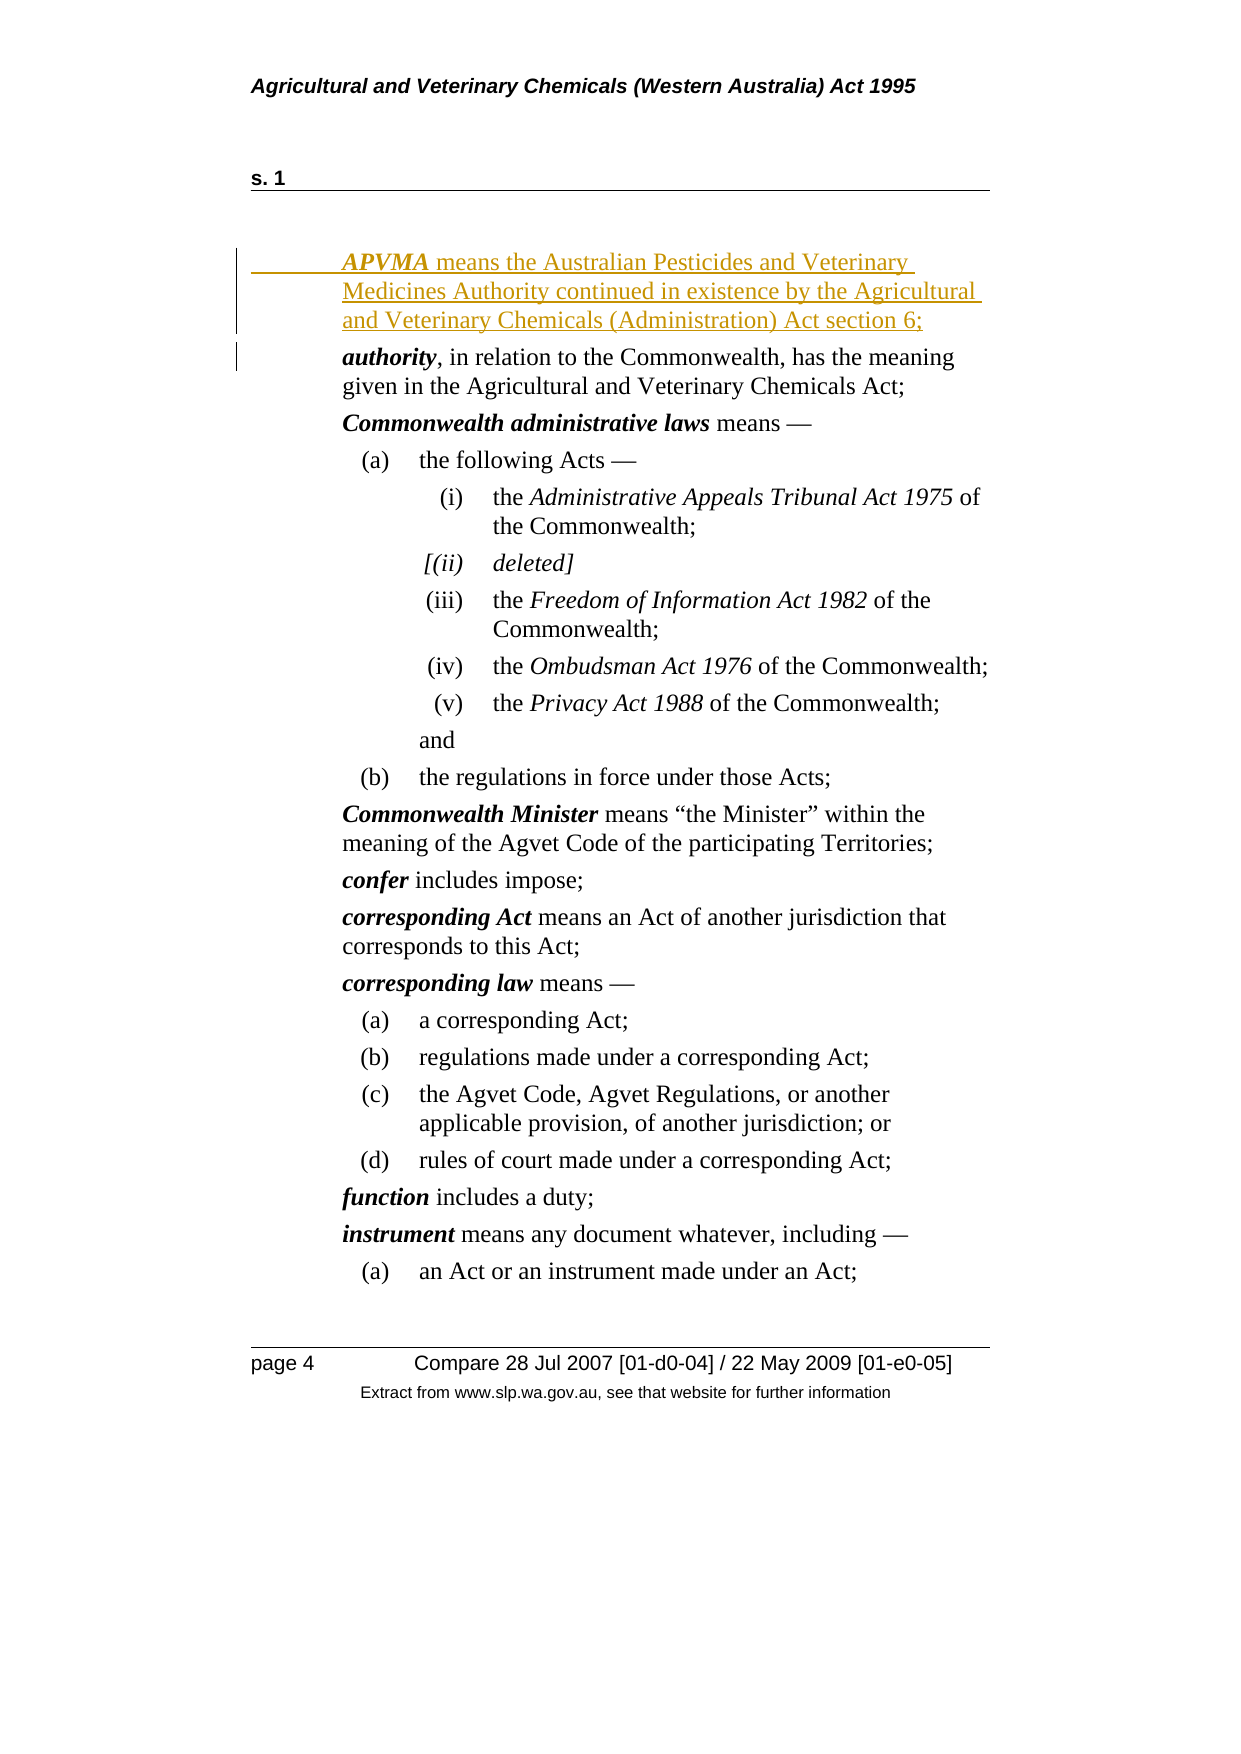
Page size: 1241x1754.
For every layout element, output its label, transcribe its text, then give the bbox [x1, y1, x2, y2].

text (c) the Agvet Code, Agvet Regulations, or another applicable provision, of another jurisdiction; or [251, 1079, 990, 1137]
text (i) the Administrative Appeals Tribunal Act 1975 of the Commonwealth; [251, 482, 990, 539]
text (iv) the Ombudsman Act 1976 of the Commonwealth; [251, 651, 990, 679]
text confer includes impose; [251, 865, 990, 894]
text (a) a corresponding Act; [251, 1005, 990, 1034]
text Commonwealth administrative laws means — [251, 408, 990, 437]
text Commonwealth Minister means “the Minister” within the meaning of the Agvet Code of the participating Territories; [251, 799, 990, 857]
text (b) the regulations in force under those Acts; [251, 762, 990, 791]
text and [251, 725, 990, 754]
text corresponding Act means an Act of another jurisdiction that corresponds to this Act; [251, 902, 990, 959]
text (d) rules of court made under a corresponding Act; [251, 1145, 990, 1174]
text (v) the Privacy Act 1988 of the Commonwealth; [251, 688, 990, 717]
text function includes a duty; [251, 1182, 990, 1211]
text (b) regulations made under a corresponding Act; [251, 1042, 990, 1071]
text [(ii) deleted] [251, 548, 990, 577]
text (a) the following Acts — [251, 445, 990, 474]
text (iii) the Freedom of Information Act 1982 of the Commonwealth; [251, 585, 990, 642]
text (a) an Act or an instrument made under an Act; [251, 1256, 990, 1285]
text instrument means any document whatever, including — [251, 1219, 990, 1248]
text corresponding law means — [251, 968, 990, 997]
text authority, in relation to the Commonwealth, has the meaning given in the Agricultural and Veterinary Chemicals Act; [251, 342, 990, 399]
